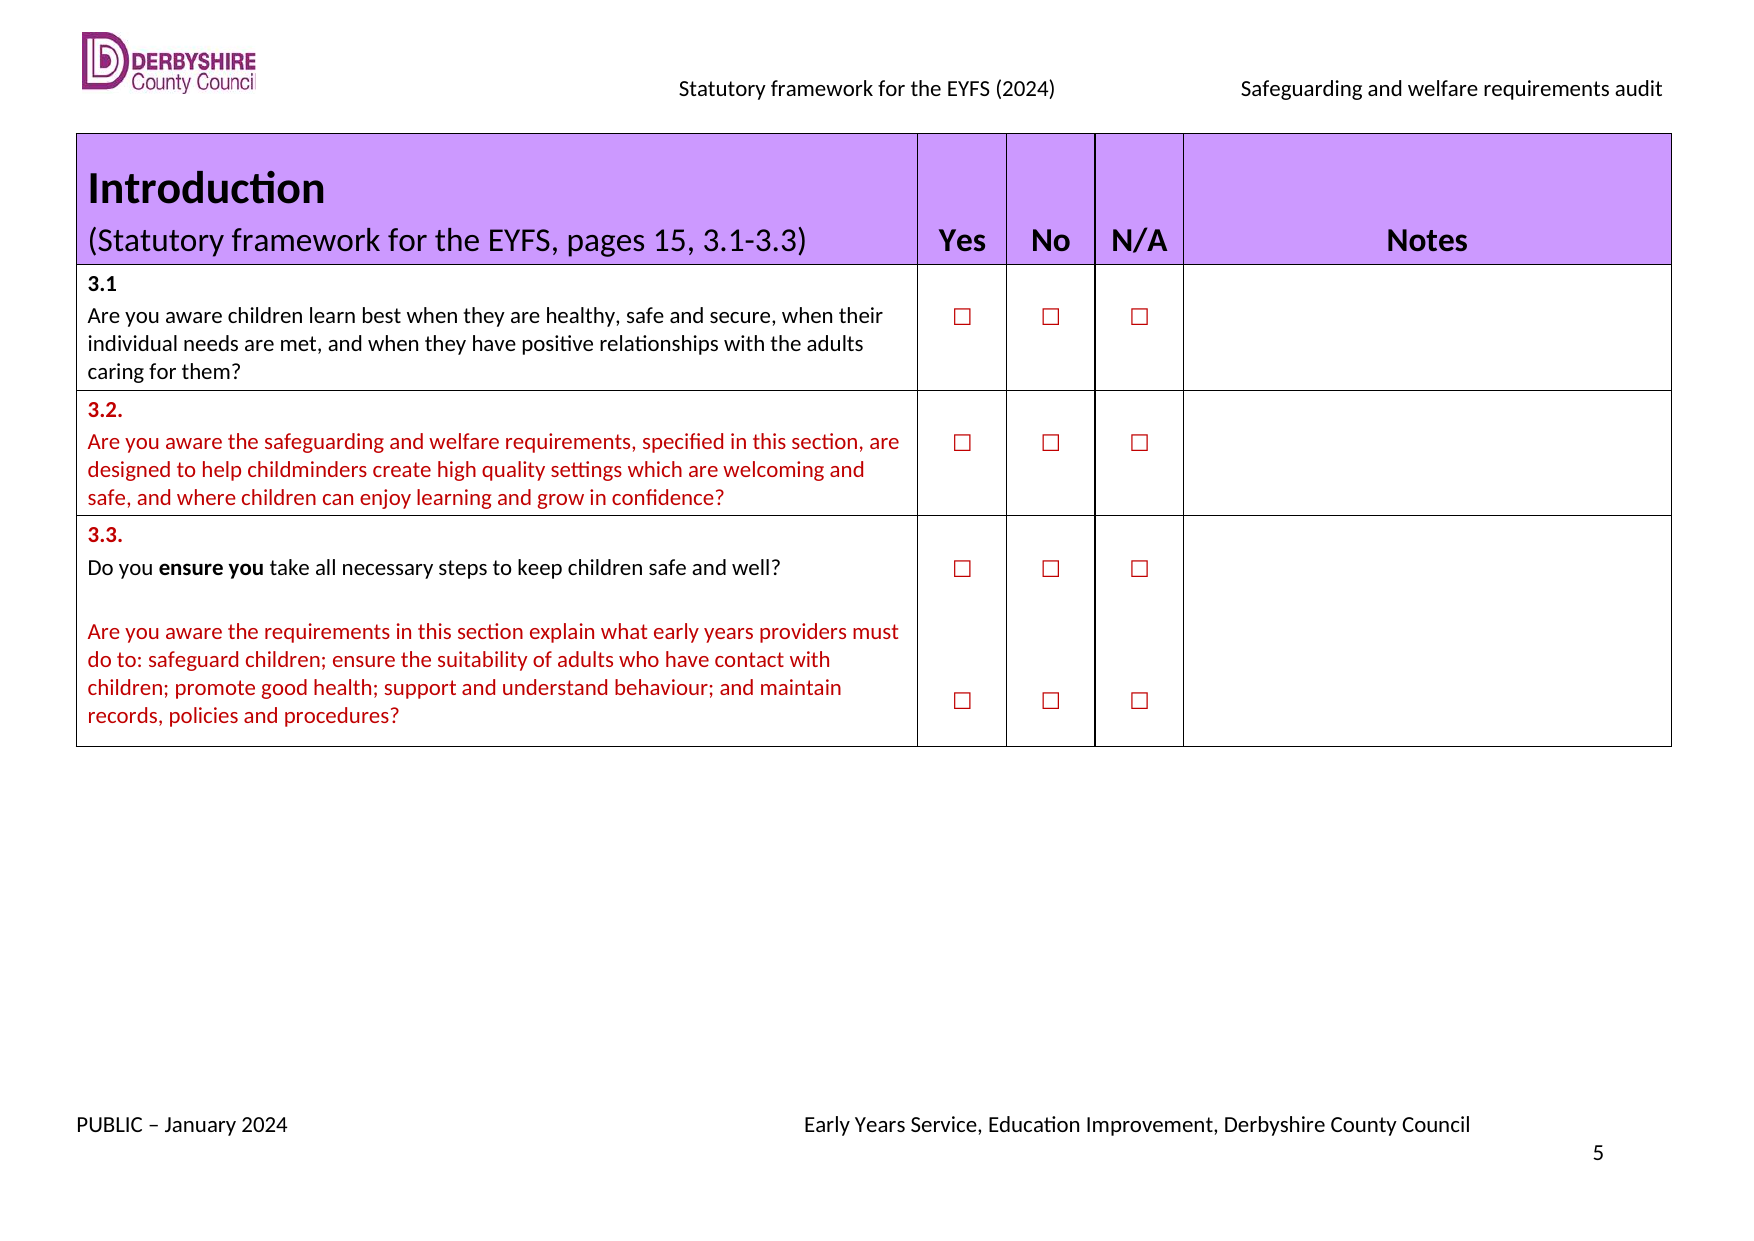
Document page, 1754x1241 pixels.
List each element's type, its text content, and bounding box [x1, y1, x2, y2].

table_cell [918, 265, 1006, 389]
table_cell [1007, 516, 1094, 746]
table_cell [1096, 265, 1183, 389]
table_cell [1184, 516, 1671, 746]
table_cell 3.3. Do you ensure you take all necessary steps to keep children safe and well? Are you aware the requirements in this section explain what early years providers must do to: safeguard children; ensure the suitability of adults who have contact with children; promote good health; support and understand behaviour; and maintain records, policies and procedures? [77, 516, 917, 746]
table_cell [1096, 516, 1183, 746]
table_cell [1184, 391, 1671, 515]
table_header Introduction (Statutory framework for the EYFS, pages 15, 3.1-3.3) [77, 134, 917, 264]
table_cell 3.1 Are you aware children learn best when they are healthy, safe and secure, when their individual needs are met, and when they have positive relationships with the adults caring for them? [77, 265, 917, 389]
table_header Notes [1184, 134, 1671, 264]
table_cell [918, 391, 1006, 515]
table_cell [1096, 391, 1183, 515]
table_cell [1007, 391, 1094, 515]
table_header N/A [1096, 134, 1183, 264]
table_cell [1007, 265, 1094, 389]
picture [82, 32, 256, 94]
table_cell 3.2. Are you aware the safeguarding and welfare requirements, specified in this section, are designed to help childminders create high quality settings which are welcoming and safe, and where children can enjoy learning and grow in confidence? [77, 391, 917, 515]
table_header Yes [918, 134, 1006, 264]
table_cell [918, 516, 1006, 746]
table_cell [1184, 265, 1671, 389]
table_header No [1007, 134, 1094, 264]
